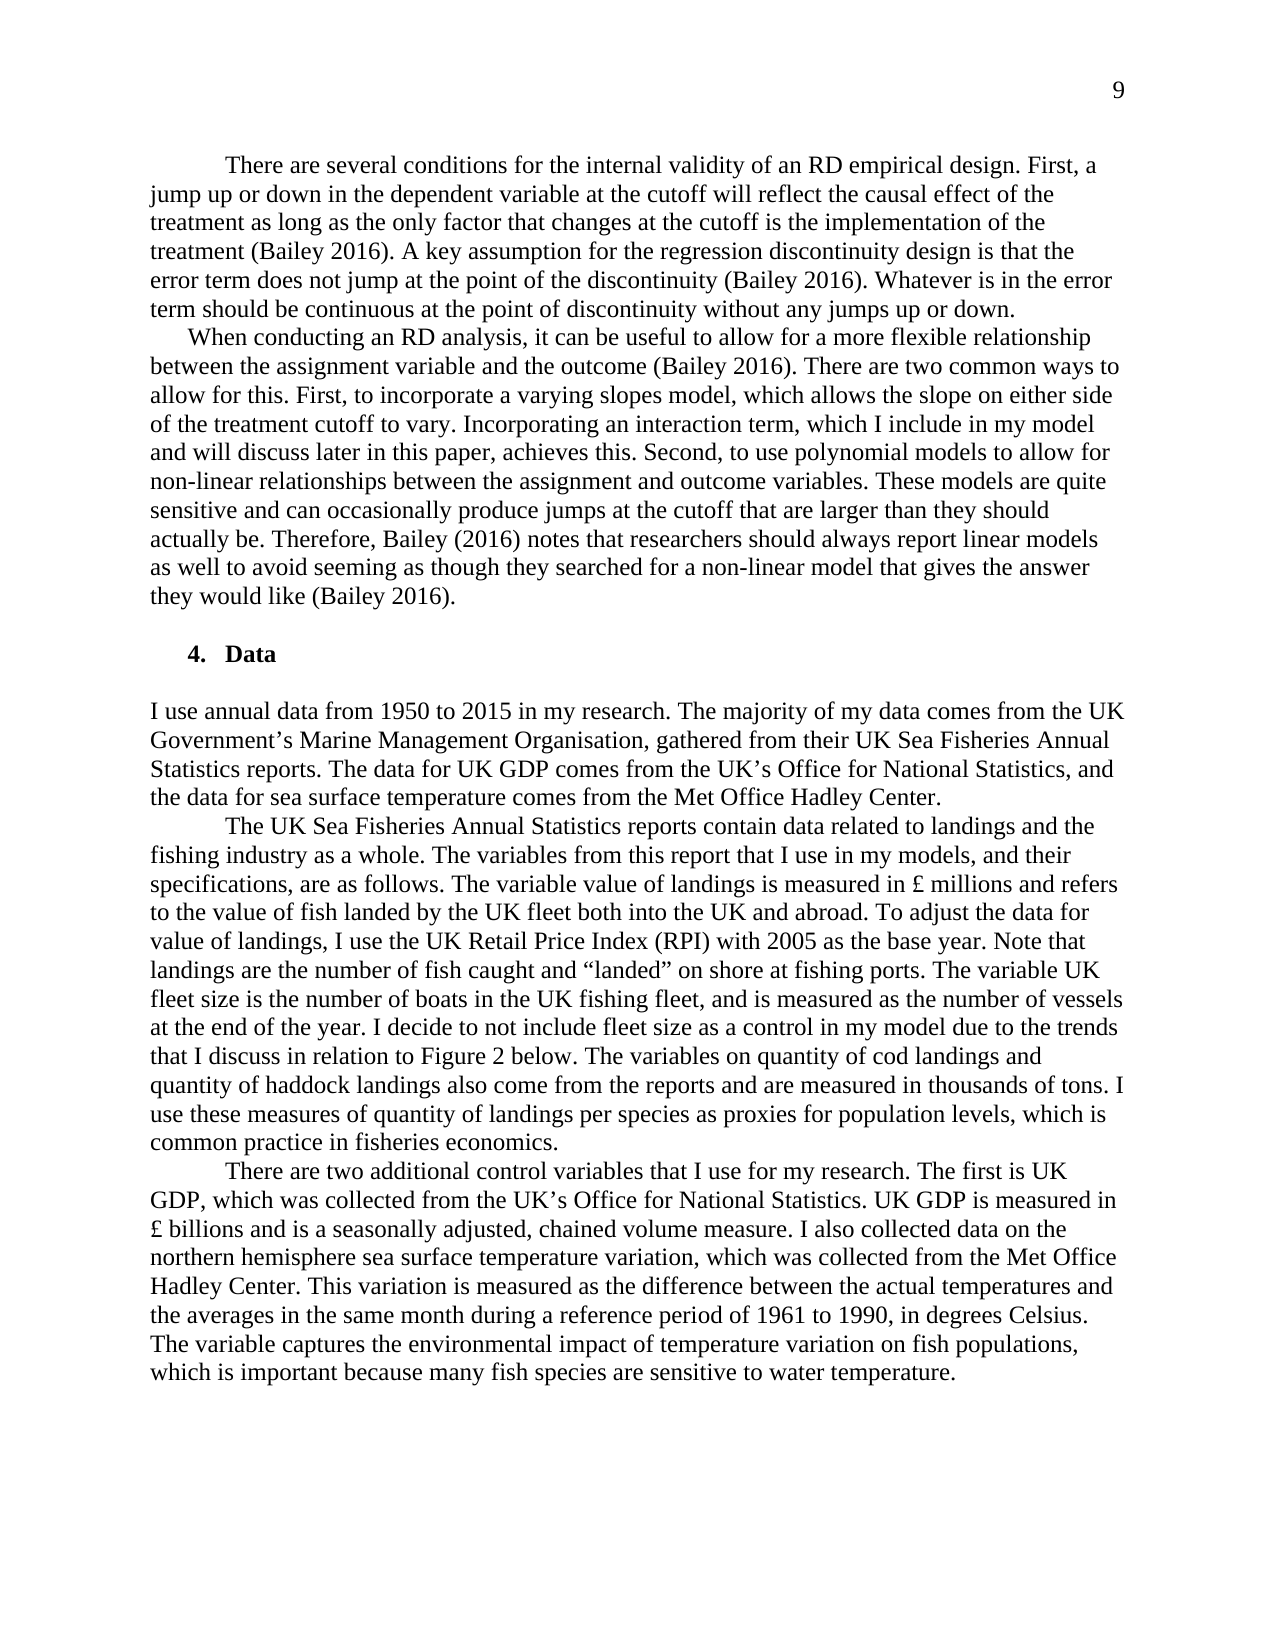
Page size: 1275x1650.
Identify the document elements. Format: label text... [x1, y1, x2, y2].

text There are two additional control variables that I use for my research. The first is UK GDP, which was collected from the UK’s Office for National Statistics. UK GDP is measured in £ billions and is a seasonally adjusted, chained volume measure. I also collected data on the northern hemisphere sea surface temperature variation, which was collected from the Met Office Hadley Center. This variation is measured as the difference between the actual temperatures and the averages in the same month during a reference period of 1961 to 1990, in degrees Celsius. The variable captures the environmental impact of temperature variation on fish populations, which is important because many fish species are sensitive to water temperature. [150, 1156, 1125, 1386]
text When conducting an RD analysis, it can be useful to allow for a more flexible relationship between the assignment variable and the outcome (Bailey 2016). There are two common ways to allow for this. First, to incorporate a varying slopes model, which allows the slope on either side of the treatment cutoff to vary. Incorporating an interaction term, which I include in my model and will discuss later in this paper, achieves this. Second, to use polynomial models to allow for non-linear relationships between the assignment and outcome variables. These models are quite sensitive and can occasionally produce jumps at the cutoff that are larger than they should actually be. Therefore, Bailey (2016) notes that researchers should always report linear models as well to avoid seeming as though they searched for a non-linear model that gives the answer they would like (Bailey 2016). [150, 322, 1125, 610]
text The UK Sea Fisheries Annual Statistics reports contain data related to landings and the fishing industry as a whole. The variables from this report that I use in my models, and their specifications, are as follows. The variable value of landings is measured in £ millions and refers to the value of fish landed by the UK fleet both into the UK and abroad. To adjust the data for value of landings, I use the UK Retail Price Index (RPI) with 2005 as the base year. Note that landings are the number of fish caught and “landed” on shore at fishing ports. The variable UK fleet size is the number of boats in the UK fishing fleet, and is measured as the number of vessels at the end of the year. I decide to not include fleet size as a control in my model due to the trends that I discuss in relation to Figure 2 below. The variables on quantity of cod landings and quantity of haddock landings also come from the reports and are measured in thousands of tons. I use these measures of quantity of landings per species as proxies for population levels, which is common practice in fisheries economics. [150, 811, 1125, 1156]
text There are several conditions for the internal validity of an RD empirical design. First, a jump up or down in the dependent variable at the cutoff will reflect the causal effect of the treatment as long as the only factor that changes at the cutoff is the implementation of the treatment (Bailey 2016). A key assumption for the regression discontinuity design is that the error term does not jump at the point of the discontinuity (Bailey 2016). Whatever is in the error term should be continuous at the point of discontinuity without any jumps up or down. [150, 150, 1125, 322]
text I use annual data from 1950 to 2015 in my research. The majority of my data comes from the UK Government’s Marine Management Organisation, gathered from their UK Sea Fisheries Annual Statistics reports. The data for UK GDP comes from the UK’s Office for National Statistics, and the data for sea surface temperature comes from the Met Office Hadley Center. [150, 696, 1125, 811]
list Data [187, 639, 1125, 667]
